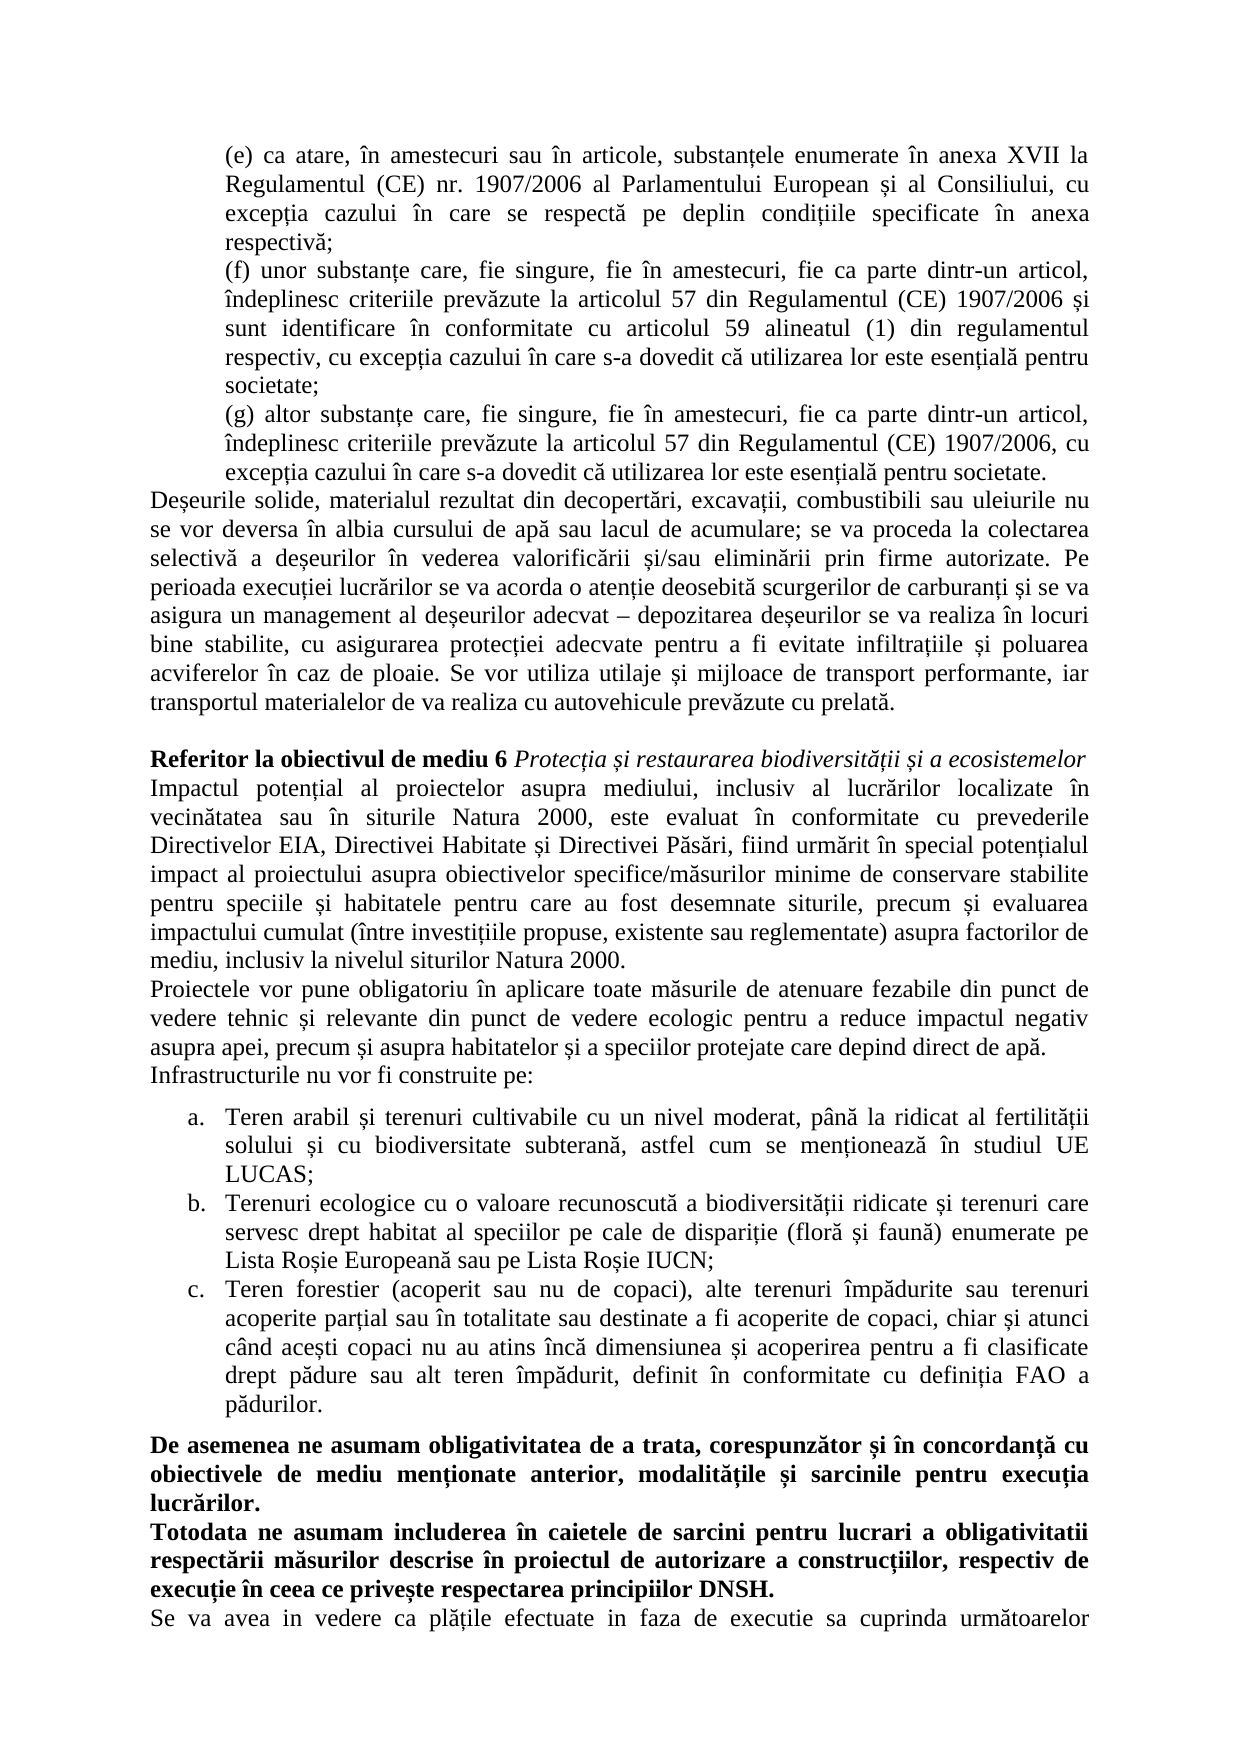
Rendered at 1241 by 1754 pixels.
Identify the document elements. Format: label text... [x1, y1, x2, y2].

text Referitor la obiectivul de mediu 6 Protecția și restaurarea biodiversității și a ecosistemelor [150, 744, 1090, 773]
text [150, 1603, 1090, 1632]
text (e) ca atare, în amestecuri sau în articole, substanțele enumerate în anexa XVII la Regulamentul (CE) nr. 1907/2006 al Parlamentului European și al Consiliului, cu excepția cazului în care se respectă pe deplin condițiile specificate în anexa respectivă; [225, 141, 1090, 256]
text Impactul potențial al proiectelor asupra mediului, inclusiv al lucrărilor localizate în vecinătatea sau în siturile Natura 2000, este evaluat în conformitate cu prevederile Directivelor EIA, Directivei Habitate și Directivei Păsări, fiind urmărit în special potențialul impact al proiectului asupra obiectivelor specifice/măsurilor minime de conservare stabilite pentru speciile și habitatele pentru care au fost desemnate siturile, precum și evaluarea impactului cumulat (între investițiile propuse, existente sau reglementate) asupra factorilor de mediu, inclusiv la nivelul siturilor Natura 2000. [150, 773, 1090, 974]
text Infrastructurile nu vor fi construite pe: [150, 1061, 1090, 1089]
text Deșeurile solide, materialul rezultat din decopertări, excavații, combustibili sau uleiurile nu se vor deversa în albia cursului de apă sau lacul de acumulare; se va proceda la colectarea selectivă a deșeurilor în vederea valorificării și/sau eliminării prin firme autorizate. Pe perioada execuției lucrărilor se va acorda o atenție deosebită scurgerilor de carburanți și se va asigura un management al deșeurilor adecvat – depozitarea deșeurilor se va realiza în locuri bine stabilite, cu asigurarea protecției adecvate pentru a fi evitate infiltrațiile și poluarea acviferelor în caz de ploaie. Se vor utiliza utilaje și mijloace de transport performante, iar transportul materialelor de va realiza cu autovehicule prevăzute cu prelată. [150, 486, 1090, 716]
list Teren arabil și terenuri cultivabile cu un nivel moderat, până la ridicat al fertilității solului și cu biodiversitate subterană, astfel cum se menționează în studiul UE LUCAS; [187, 1102, 1090, 1188]
text Totodata ne asumam includerea în caietele de sarcini pentru lucrari a obligativitatii respectării măsurilor descrise în proiectul de autorizare a construcțiilor, respectiv de execuție în ceea ce privește respectarea principiilor DNSH. [150, 1517, 1090, 1603]
text (g) altor substanțe care, fie singure, fie în amestecuri, fie ca parte dintr-un articol, îndeplinesc criteriile prevăzute la articolul 57 din Regulamentul (CE) 1907/2006, cu excepția cazului în care s-a dovedit că utilizarea lor este esențială pentru societate. [225, 399, 1090, 486]
list Terenuri ecologice cu o valoare recunoscută a biodiversității ridicate și terenuri care servesc drept habitat al speciilor pe cale de dispariție (floră și faună) enumerate pe Lista Roșie Europeană sau pe Lista Roșie IUCN; [187, 1188, 1090, 1274]
text De asemenea ne asumam obligativitatea de a trata, corespunzător și în concordanță cu obiectivele de mediu menționate anterior, modalitățile și sarcinile pentru execuția lucrărilor. [150, 1431, 1090, 1517]
text Proiectele vor pune obligatoriu în aplicare toate măsurile de atenuare fezabile din punct de vedere tehnic și relevante din punct de vedere ecologic pentru a reduce impactul negativ asupra apei, precum și asupra habitatelor și a speciilor protejate care depind direct de apă. [150, 974, 1090, 1061]
text (f) unor substanțe care, fie singure, fie în amestecuri, fie ca parte dintr-un articol, îndeplinesc criteriile prevăzute la articolul 57 din Regulamentul (CE) 1907/2006 și sunt identificare în conformitate cu articolul 59 alineatul (1) din regulamentul respectiv, cu excepția cazului în care s-a dovedit că utilizarea lor este esențială pentru societate; [225, 256, 1090, 399]
list Teren forestier (acoperit sau nu de copaci), alte terenuri împădurite sau terenuri acoperite parțial sau în totalitate sau destinate a fi acoperite de copaci, chiar și atunci când acești copaci nu au atins încă dimensiunea și acoperirea pentru a fi clasificate drept pădure sau alt teren împădurit, definit în conformitate cu definiția FAO a pădurilor. [187, 1274, 1090, 1418]
